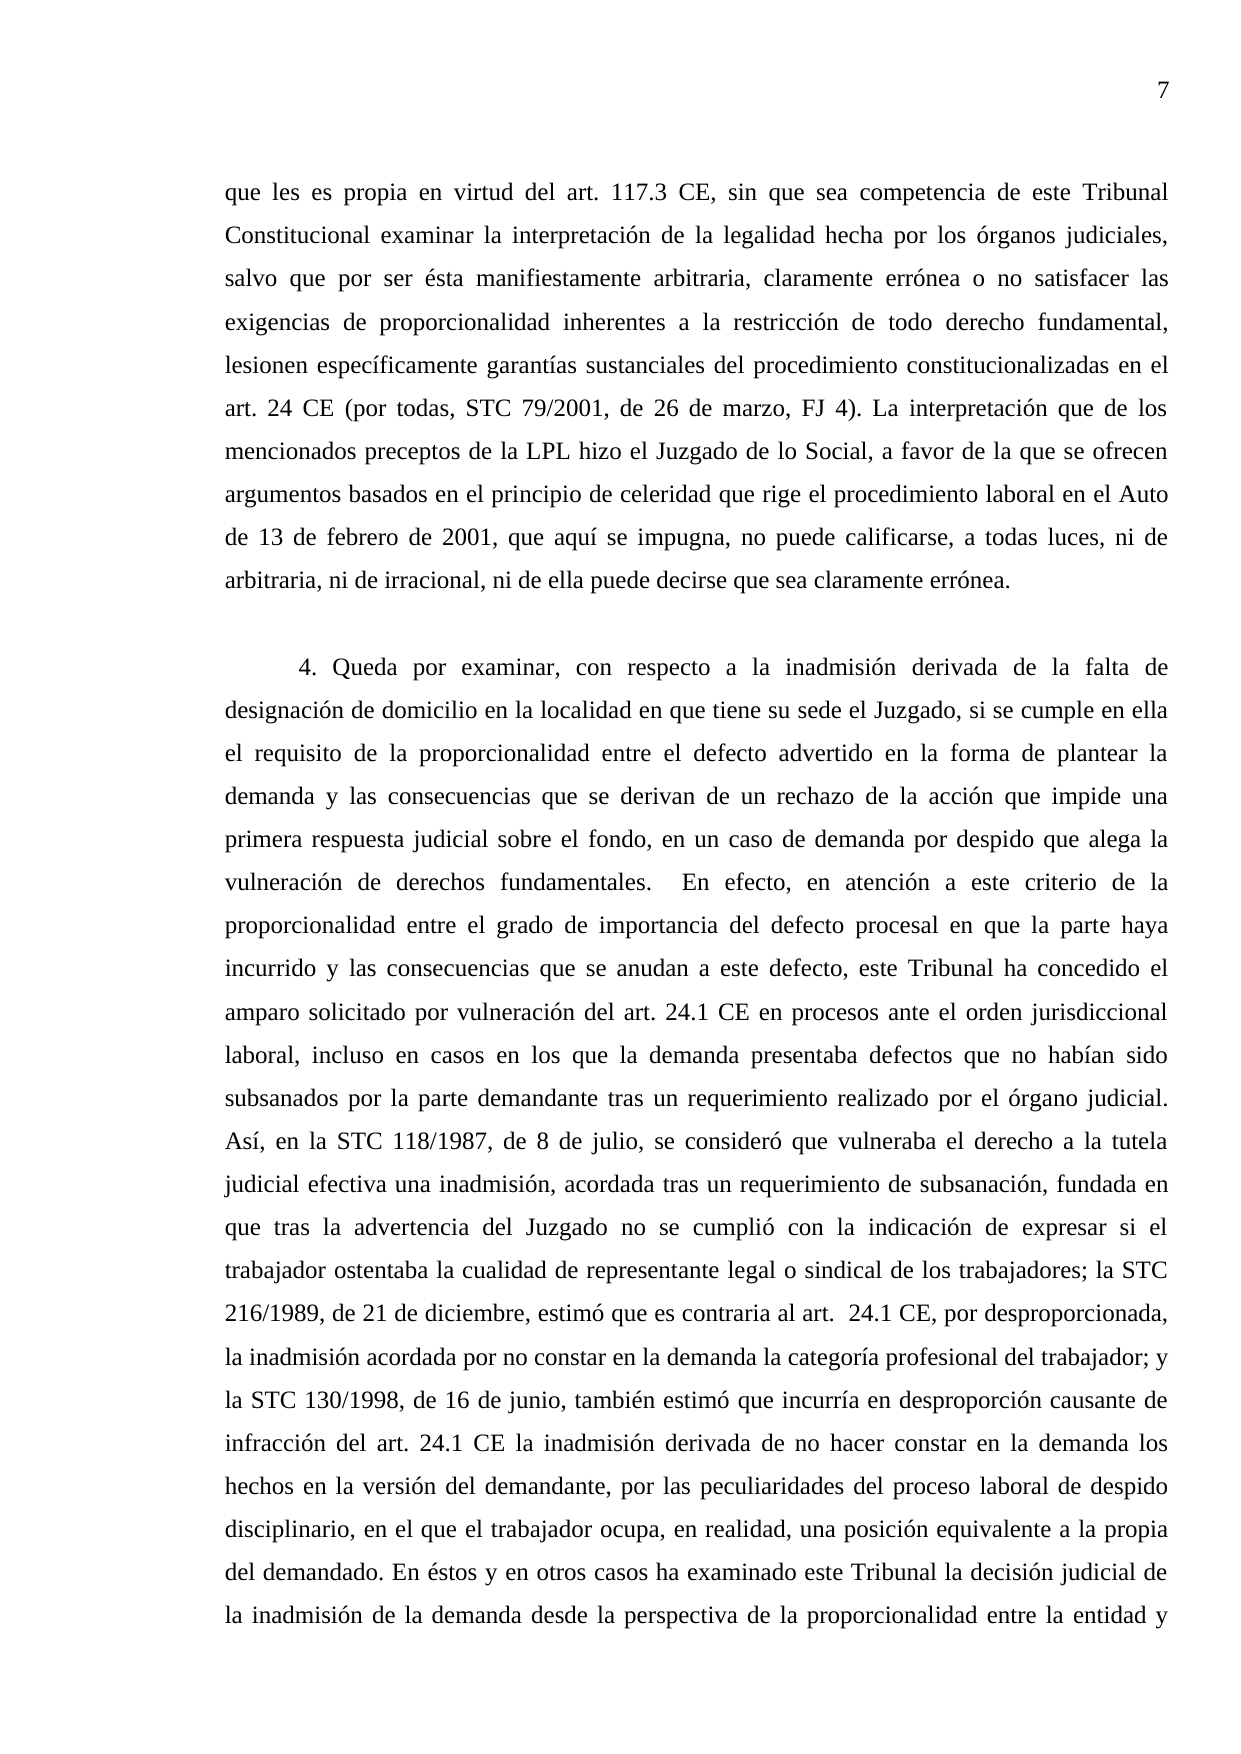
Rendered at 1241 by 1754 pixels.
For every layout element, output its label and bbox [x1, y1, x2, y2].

text [224, 652, 1169, 1629]
text [224, 177, 1169, 594]
